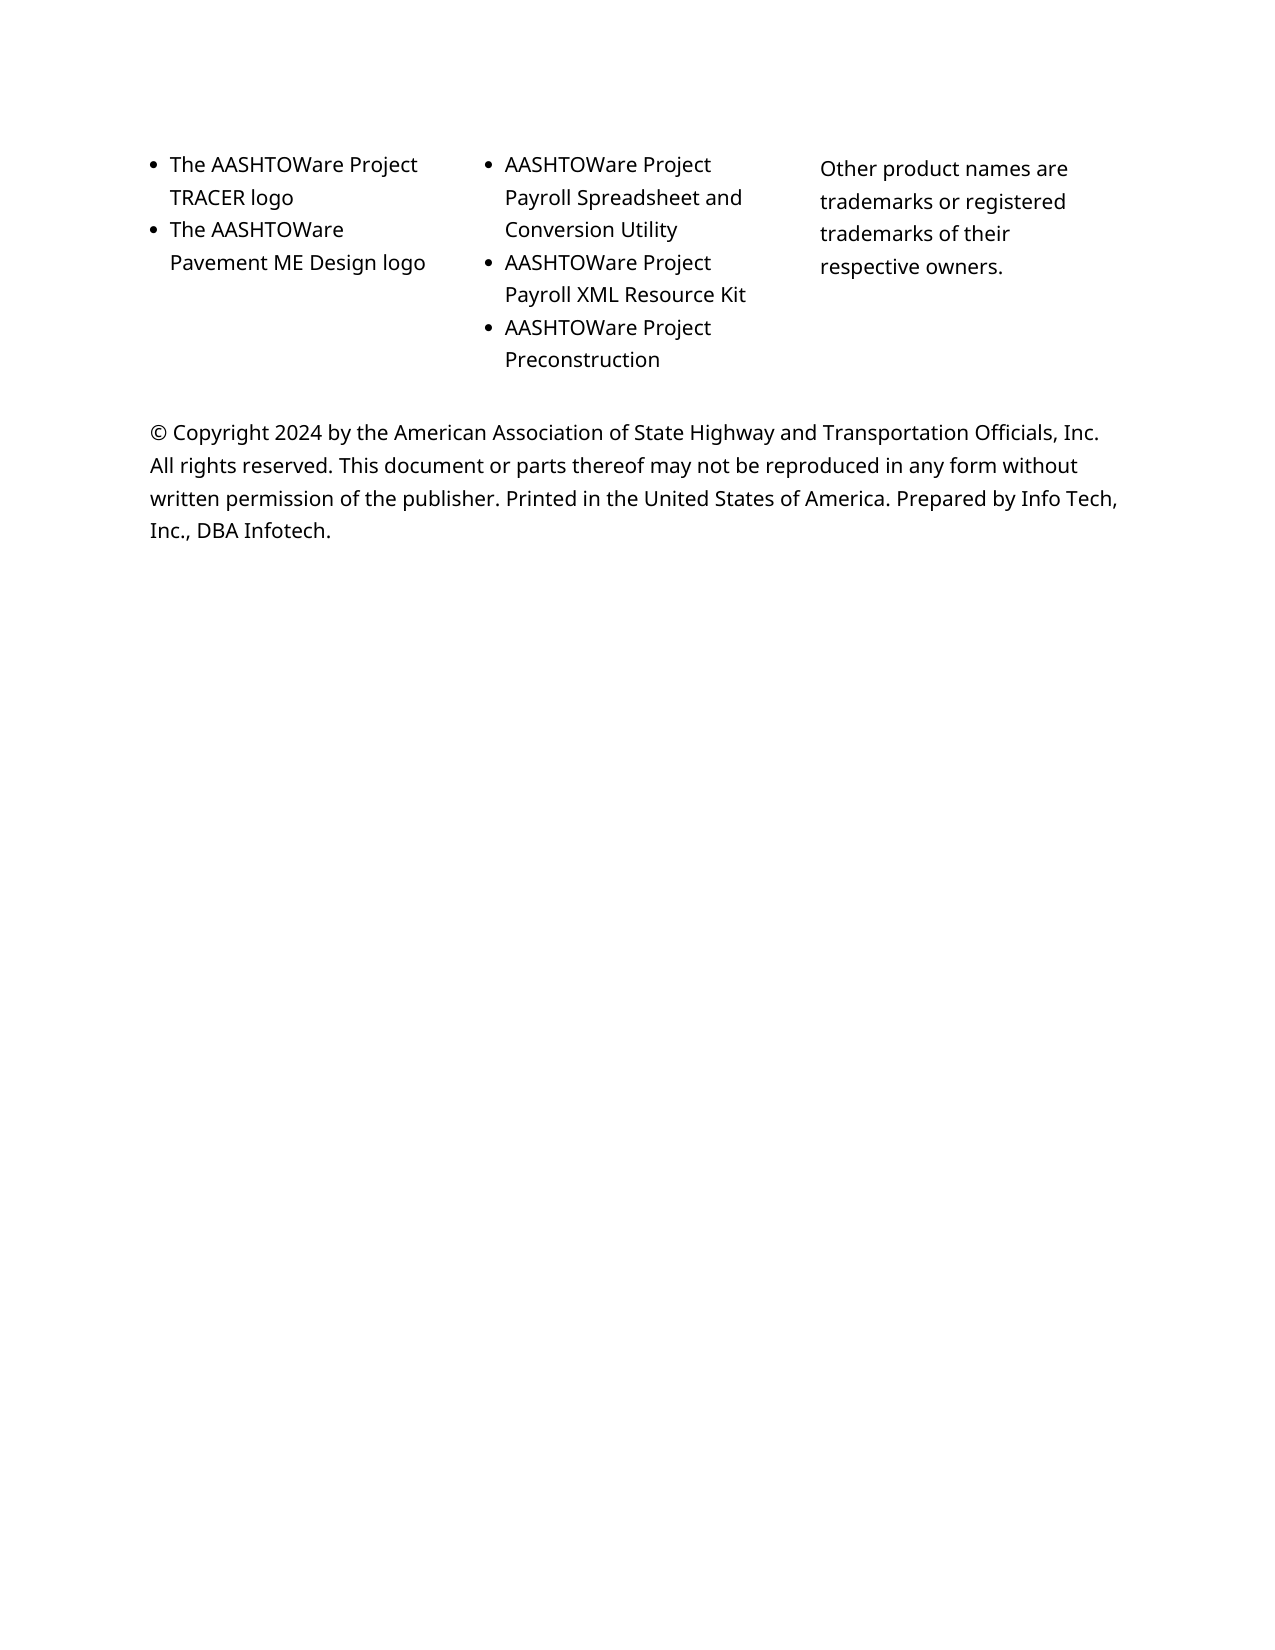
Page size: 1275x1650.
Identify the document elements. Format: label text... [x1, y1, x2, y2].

text © Copyright 2024 by the American Association of State Highway and Transportation Officials, Inc. All rights reserved. This document or parts thereof may not be reproduced in any form without written permission of the publisher. Printed in the United States of America. Prepared by Info Tech, Inc., DBA Infotech. [150, 418, 1125, 545]
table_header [150, 150, 485, 378]
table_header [485, 150, 820, 378]
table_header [820, 150, 1155, 378]
